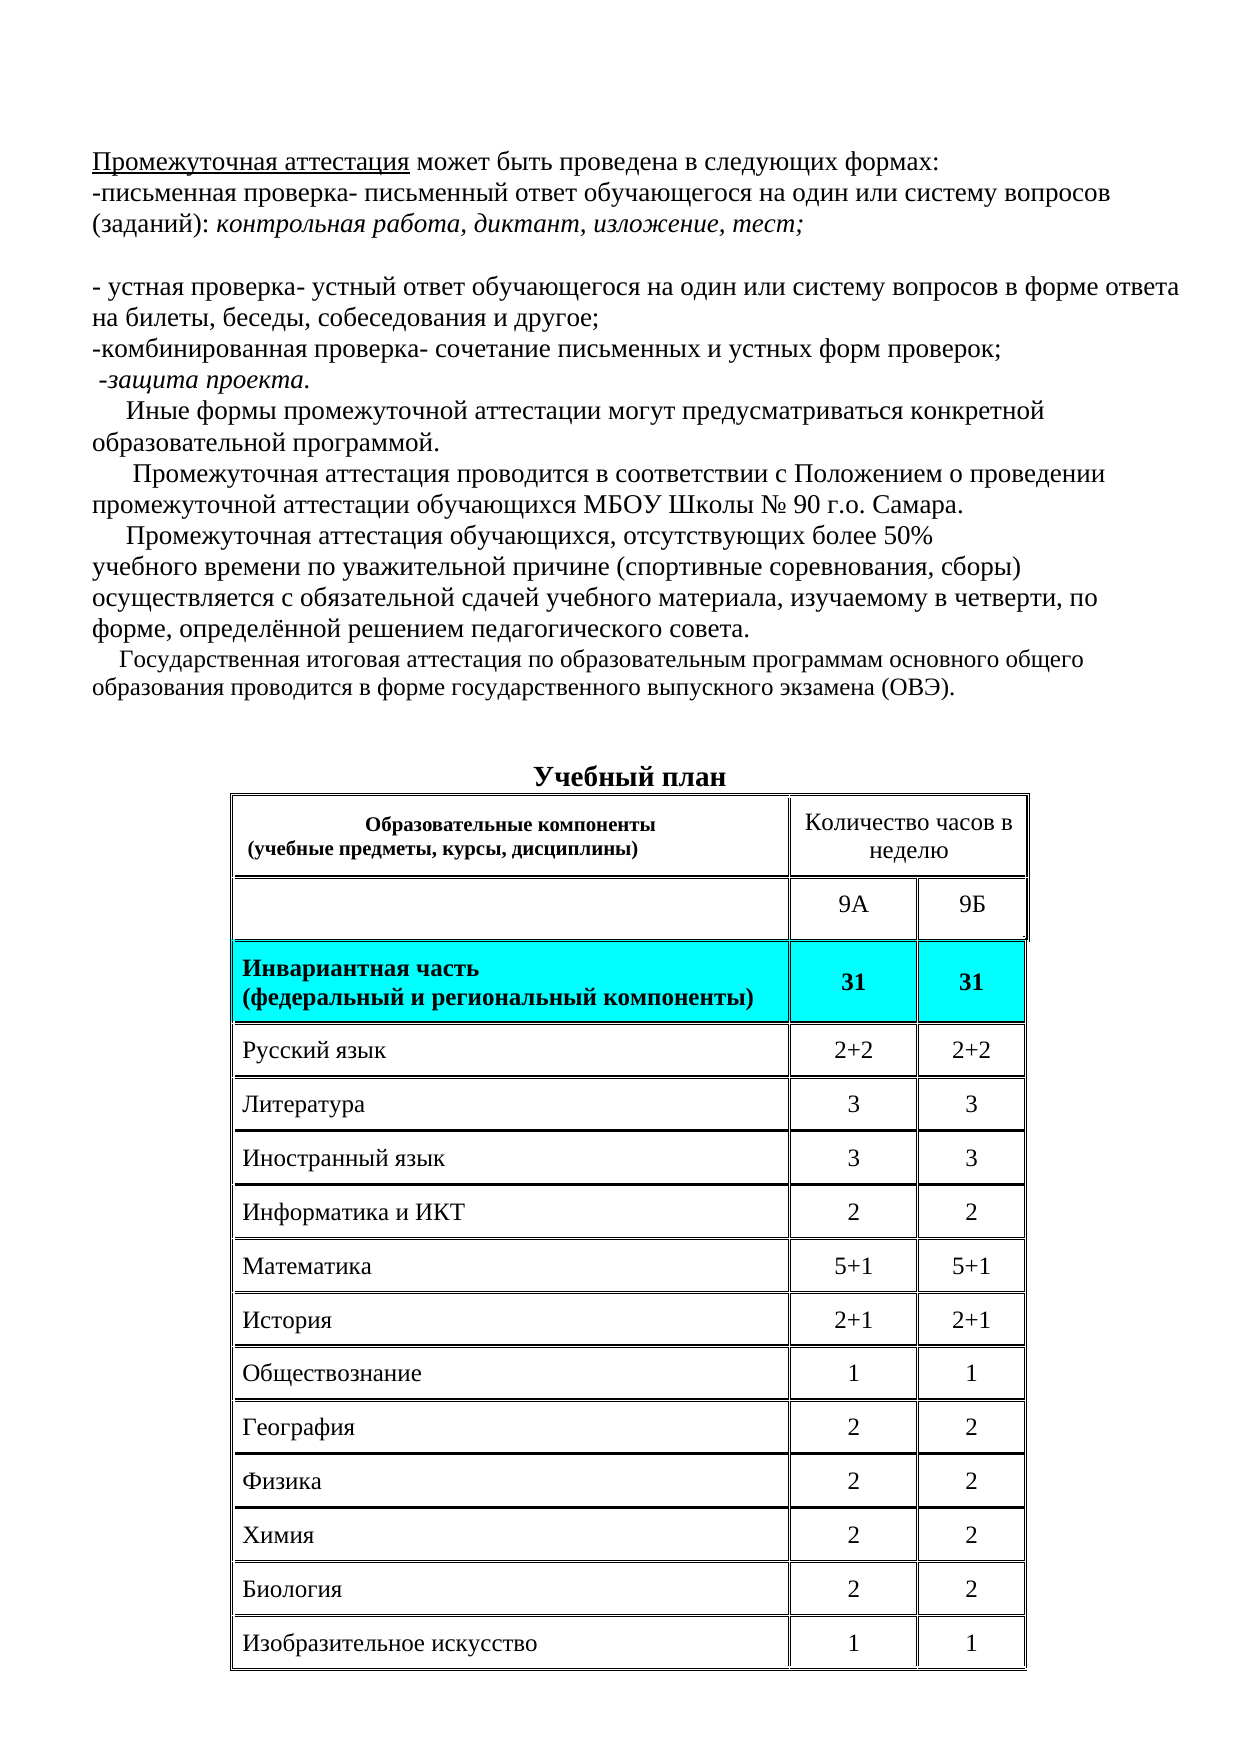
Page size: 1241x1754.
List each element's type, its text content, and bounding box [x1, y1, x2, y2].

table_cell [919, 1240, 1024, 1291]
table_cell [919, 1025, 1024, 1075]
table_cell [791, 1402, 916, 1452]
text -письменная проверка- письменный ответ обучающегося на один или систему вопросов (заданий): контрольная работа, диктант, изложение, тест; [92, 176, 1182, 239]
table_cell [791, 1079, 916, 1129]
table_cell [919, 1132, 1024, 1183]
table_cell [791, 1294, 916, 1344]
text -комбинированная проверка- сочетание письменных и устных форм проверок; [92, 332, 1182, 363]
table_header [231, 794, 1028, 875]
text - устная проверка- устный ответ обучающегося на один или систему вопросов в форме ответа на билеты, беседы, собеседования и другое; [92, 270, 1182, 332]
text учебного времени по уважительной причине (спортивные соревнования, сборы) осуществляется с обязательной сдачей учебного материала, изучаемому в четверти, по форме, определённой решением педагогического совета. [92, 550, 1182, 644]
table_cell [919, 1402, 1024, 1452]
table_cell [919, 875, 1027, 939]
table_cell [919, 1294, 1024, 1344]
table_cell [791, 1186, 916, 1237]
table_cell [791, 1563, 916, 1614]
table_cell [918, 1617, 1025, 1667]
text Иные формы промежуточной аттестации могут предусматриваться конкретной образовательной программой. [92, 394, 1182, 457]
text Учебный план [77, 759, 1182, 793]
text Промежуточная аттестация может быть проведена в следующих формах: [92, 145, 1182, 176]
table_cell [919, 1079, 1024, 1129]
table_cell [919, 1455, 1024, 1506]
text -защита проекта. [92, 363, 1182, 394]
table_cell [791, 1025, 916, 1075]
text Государственная итоговая аттестация по образовательным программам основного общего образования проводится в форме государственного выпускного экзамена (ОВЭ). [92, 644, 1182, 701]
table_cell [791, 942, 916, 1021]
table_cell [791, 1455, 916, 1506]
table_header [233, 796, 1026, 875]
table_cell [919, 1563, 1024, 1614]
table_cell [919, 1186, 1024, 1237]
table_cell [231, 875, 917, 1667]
text Промежуточная аттестация проводится в соответствии с Положением о проведении промежуточной аттестации обучающихся МБОУ Школы № 90 г.о. Самара. [92, 457, 1182, 519]
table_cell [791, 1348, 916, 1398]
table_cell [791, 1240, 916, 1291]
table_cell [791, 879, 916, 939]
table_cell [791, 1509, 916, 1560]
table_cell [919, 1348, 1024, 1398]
text Промежуточная аттестация обучающихся, отсутствующих более 50% [92, 519, 1182, 550]
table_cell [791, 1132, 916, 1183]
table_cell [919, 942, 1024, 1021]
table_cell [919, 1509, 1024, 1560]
